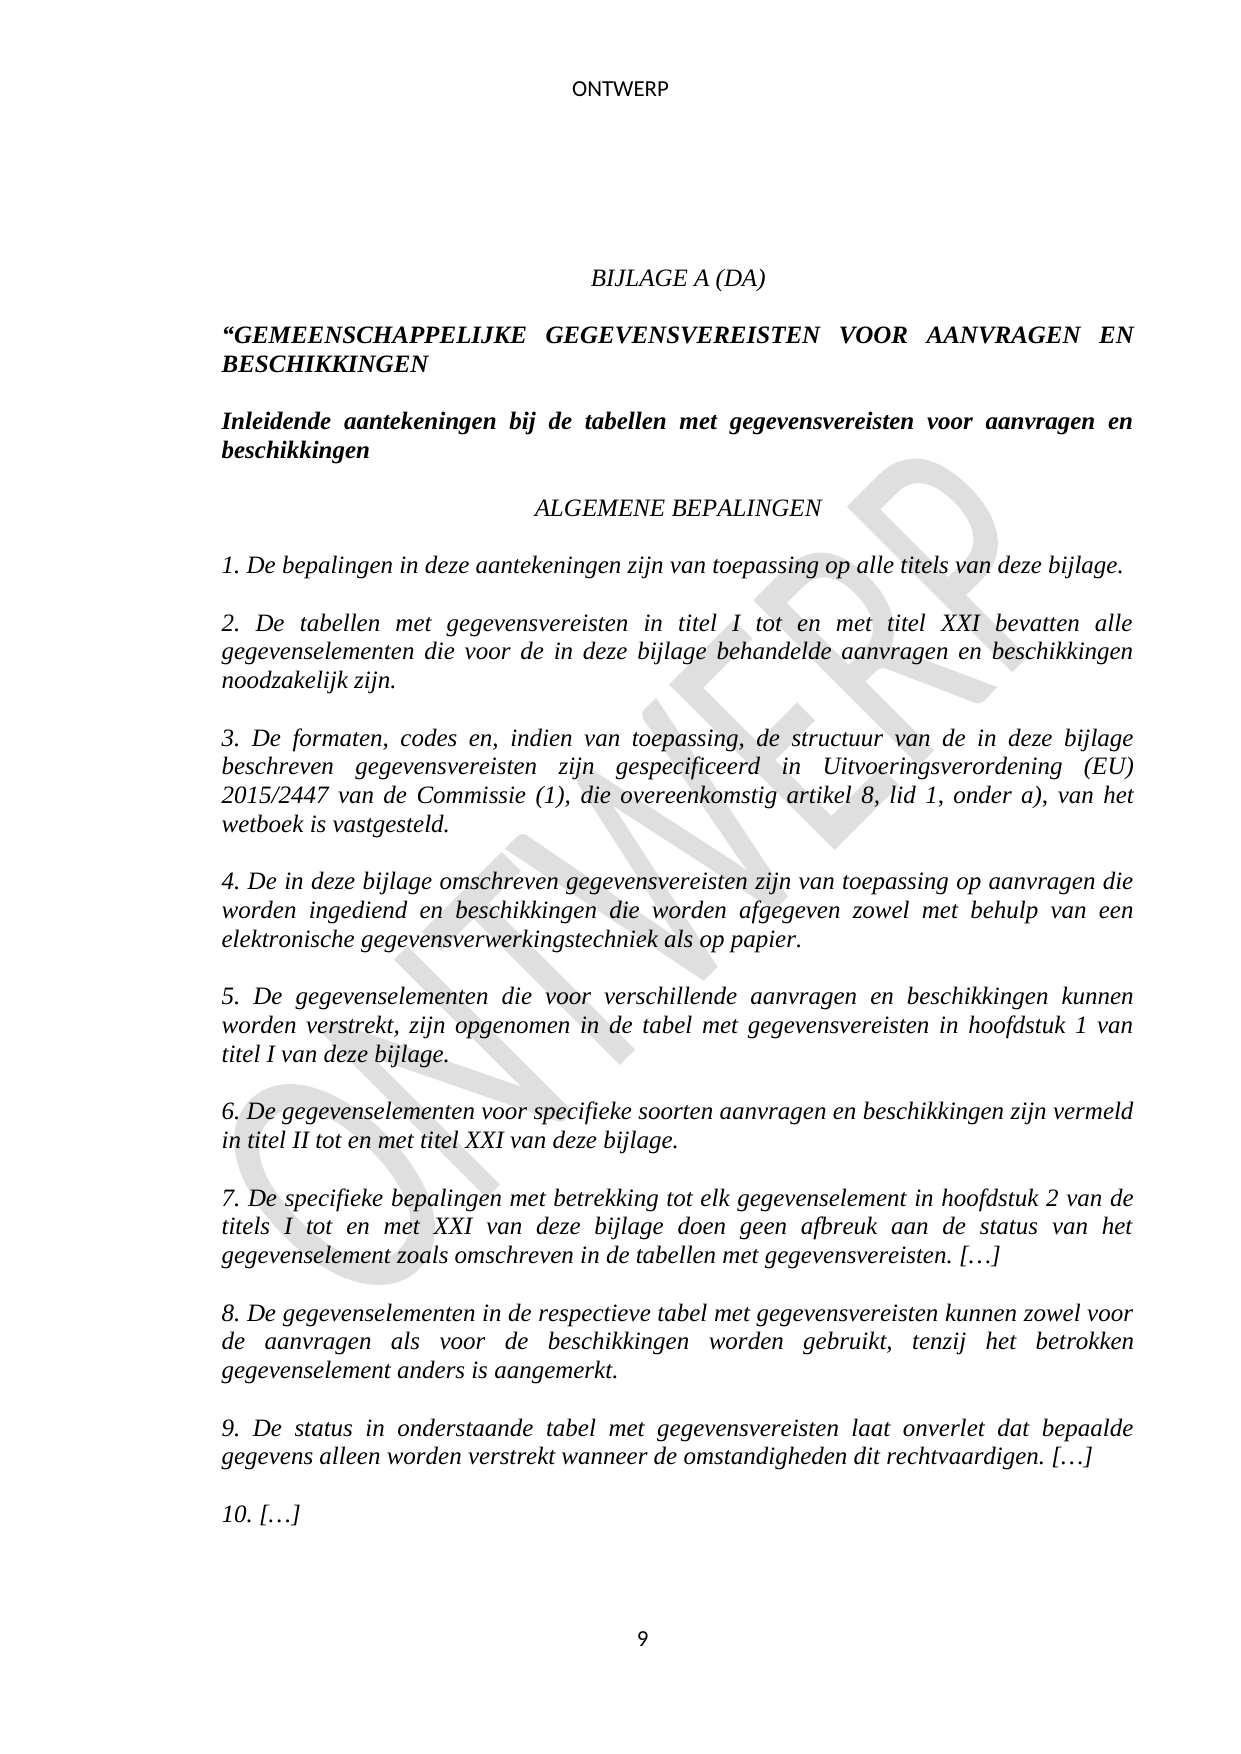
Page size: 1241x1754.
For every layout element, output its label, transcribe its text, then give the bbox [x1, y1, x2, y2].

text 5. De gegevenselementen die voor verschillende aanvragen en beschikkingen kunnen worden verstrekt, zijn opgenomen in de tabel met gegevensvereisten in hoofdstuk 1 van titel I van deze bijlage. [221, 981, 1137, 1068]
text Inleidende aantekeningen bij de tabellen met gegevensvereisten voor aanvragen en beschikkingen [221, 406, 1137, 464]
text 6. De gegevenselementen voor specifieke soorten aanvragen en beschikkingen zijn vermeld in titel II tot en met titel XXI van deze bijlage. [221, 1096, 1137, 1154]
text 8. De gegevenselementen in de respectieve tabel met gegevensvereisten kunnen zowel voor de aanvragen als voor de beschikkingen worden gebruikt, tenzij het betrokken gegevenselement anders is aangemerkt. [221, 1298, 1137, 1384]
text 10. […] [221, 1499, 1137, 1528]
text 9. De status in onderstaande tabel met gegevensvereisten laat onverlet dat bepaalde gegevens alleen worden verstrekt wanneer de omstandigheden dit rechtvaardigen. […] [221, 1413, 1137, 1470]
text 7. De specifieke bepalingen met betrekking tot elk gegevenselement in hoofdstuk 2 van de titels I tot en met XXI van deze bijlage doen geen afbreuk aan de status van het gegevenselement zoals omschreven in de tabellen met gegevensvereisten. […] [221, 1183, 1137, 1269]
text 3. De formaten, codes en, indien van toepassing, de structuur van de in deze bijlage beschreven gegevensvereisten zijn gespecificeerd in Uitvoeringsverordening (EU) 2015/2447 van de Commissie (1), die overeenkomstig artikel 8, lid 1, onder a), van het wetboek is vastgesteld. [221, 723, 1137, 838]
text 2. De tabellen met gegevensvereisten in titel I tot en met titel XXI bevatten alle gegevenselementen die voor de in deze bijlage behandelde aanvragen en beschikkingen noodzakelijk zijn. [221, 608, 1137, 694]
text 4. De in deze bijlage omschreven gegevensvereisten zijn van toepassing op aanvragen die worden ingediend en beschikkingen die worden afgegeven zowel met behulp van een elektronische gegevensverwerkingstechniek als op papier. [221, 866, 1137, 953]
text ALGEMENE BEPALINGEN [221, 493, 1137, 521]
text “GEMEENSCHAPPELIJKE GEGEVENSVEREISTEN VOOR AANVRAGEN EN BESCHIKKINGEN [221, 320, 1137, 378]
text BIJLAGE A (DA) [221, 263, 1137, 291]
text 1. De bepalingen in deze aantekeningen zijn van toepassing op alle titels van deze bijlage. [221, 550, 1137, 579]
